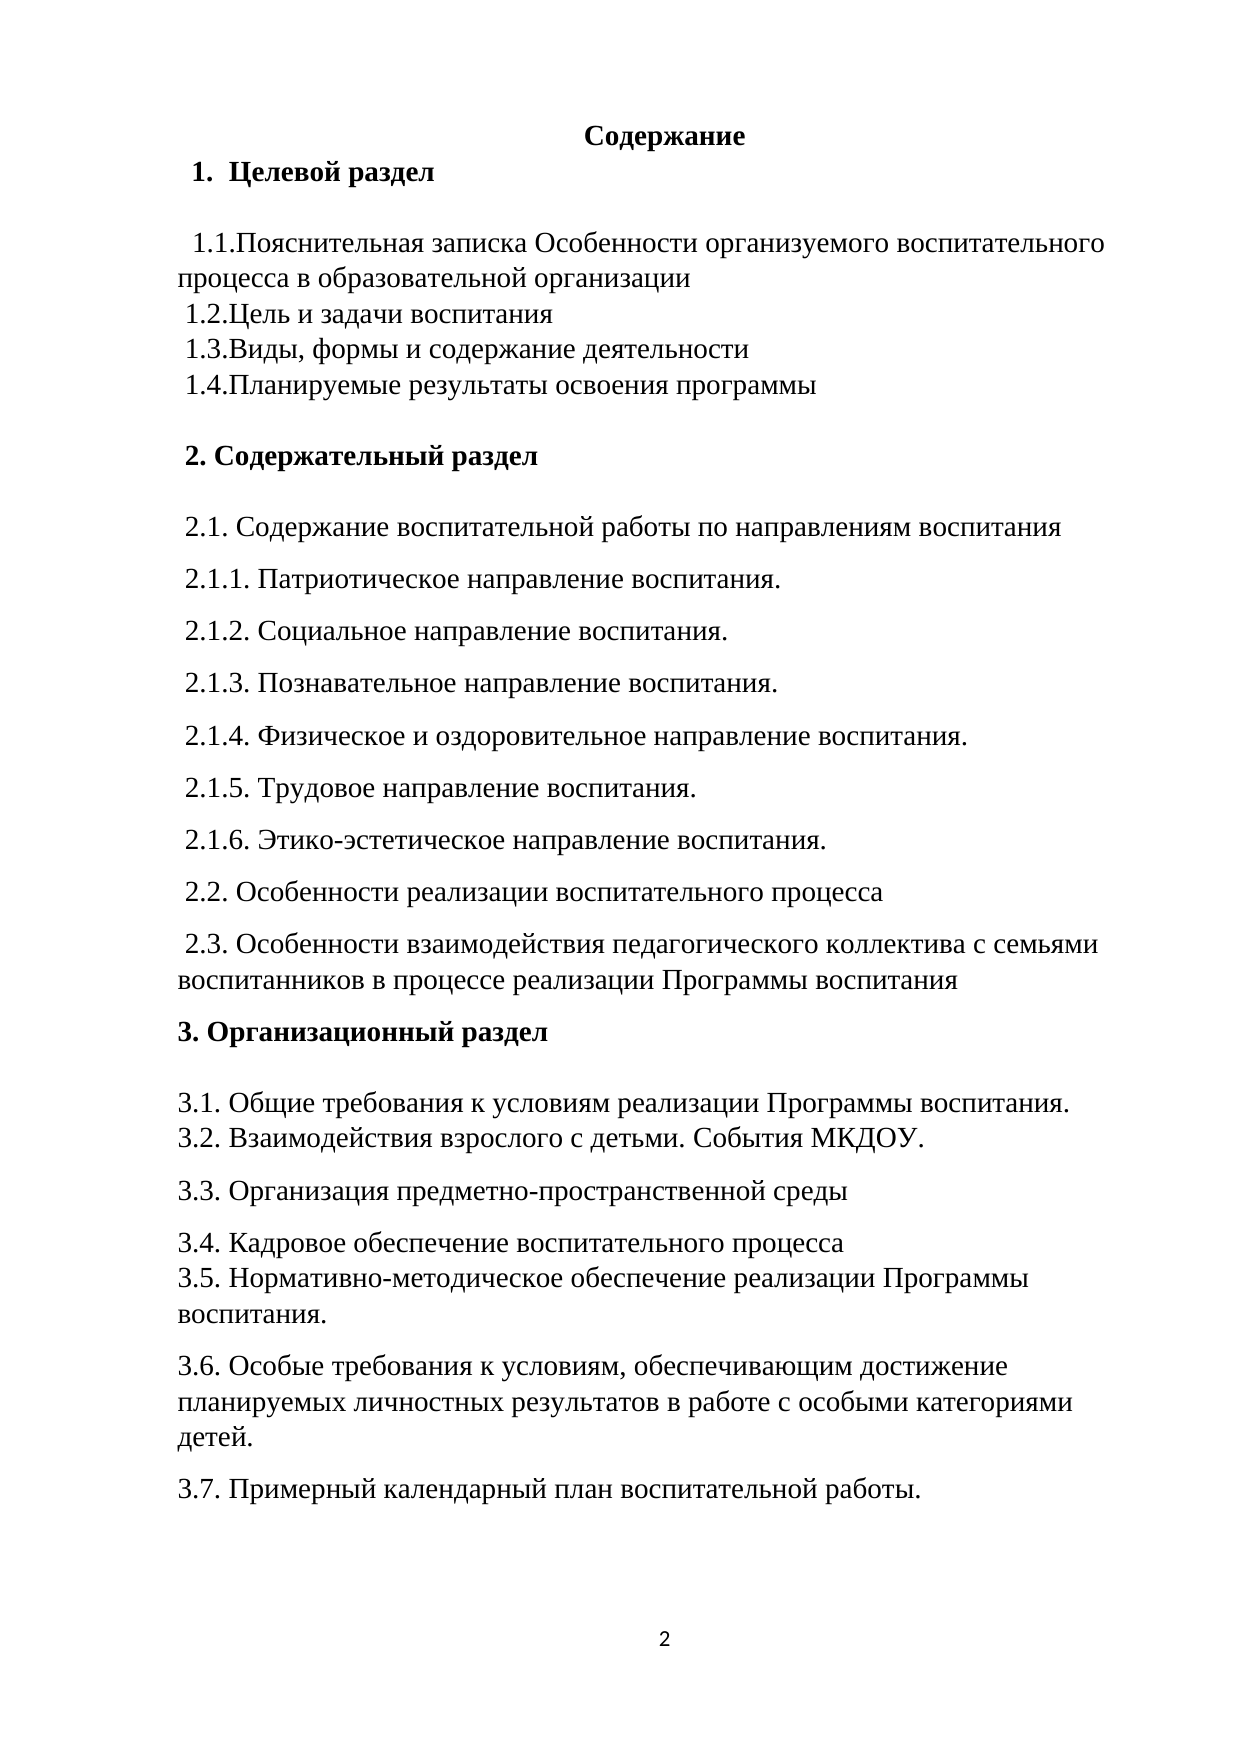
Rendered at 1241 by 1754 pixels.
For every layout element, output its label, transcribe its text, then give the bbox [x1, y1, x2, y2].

text 2.2. Особенности реализации воспитательного процесса [177, 874, 1152, 908]
text 2.3. Особенности взаимодействия педагогического коллектива с семьями воспитанников в процессе реализации Программы воспитания [177, 926, 1152, 995]
text 2.1.5. Трудовое направление воспитания. [177, 770, 1152, 803]
text 2.1.2. Социальное направление воспитания. [177, 613, 1152, 647]
text 3. Организационный раздел [177, 1014, 1152, 1048]
text 3.2. Взаимодействия взрослого с детьми. События МКДОУ. [177, 1121, 1152, 1154]
text 1.4.Планируемые результаты освоения программы [177, 367, 1152, 400]
text 3.1. Общие требования к условиям реализации Программы воспитания. [177, 1085, 1152, 1119]
text 3.5. Нормативно-методическое обеспечение реализации Программы воспитания. [177, 1261, 1152, 1329]
text 3.4. Кадровое обеспечение воспитательного процесса [177, 1225, 1152, 1258]
text 3.3. Организация предметно-пространственной среды [177, 1173, 1152, 1206]
text 1.3.Виды, формы и содержание деятельности [177, 331, 1152, 365]
text 2.1.3. Познавательное направление воспитания. [177, 665, 1152, 699]
text 2. Содержательный раздел [177, 438, 1152, 471]
text 1.1.Пояснительная записка Особенности организуемого воспитательного процесса в образовательной организации [177, 225, 1152, 294]
list Целевой раздел [191, 154, 1152, 187]
text 2.1. Содержание воспитательной работы по направлениям воспитания [177, 509, 1152, 542]
text 1.2.Цель и задачи воспитания [177, 296, 1152, 329]
text 3.6. Особые требования к условиям, обеспечивающим достижение планируемых личностных результатов в работе с особыми категориями детей. [177, 1348, 1152, 1453]
text 2.1.1. Патриотическое направление воспитания. [177, 561, 1152, 594]
text 2.1.4. Физическое и оздоровительное направление воспитания. [177, 718, 1152, 751]
text 2.1.6. Этико-эстетическое направление воспитания. [177, 822, 1152, 856]
text Содержание [177, 118, 1152, 152]
text 3.7. Примерный календарный план воспитательной работы. [177, 1471, 1152, 1505]
